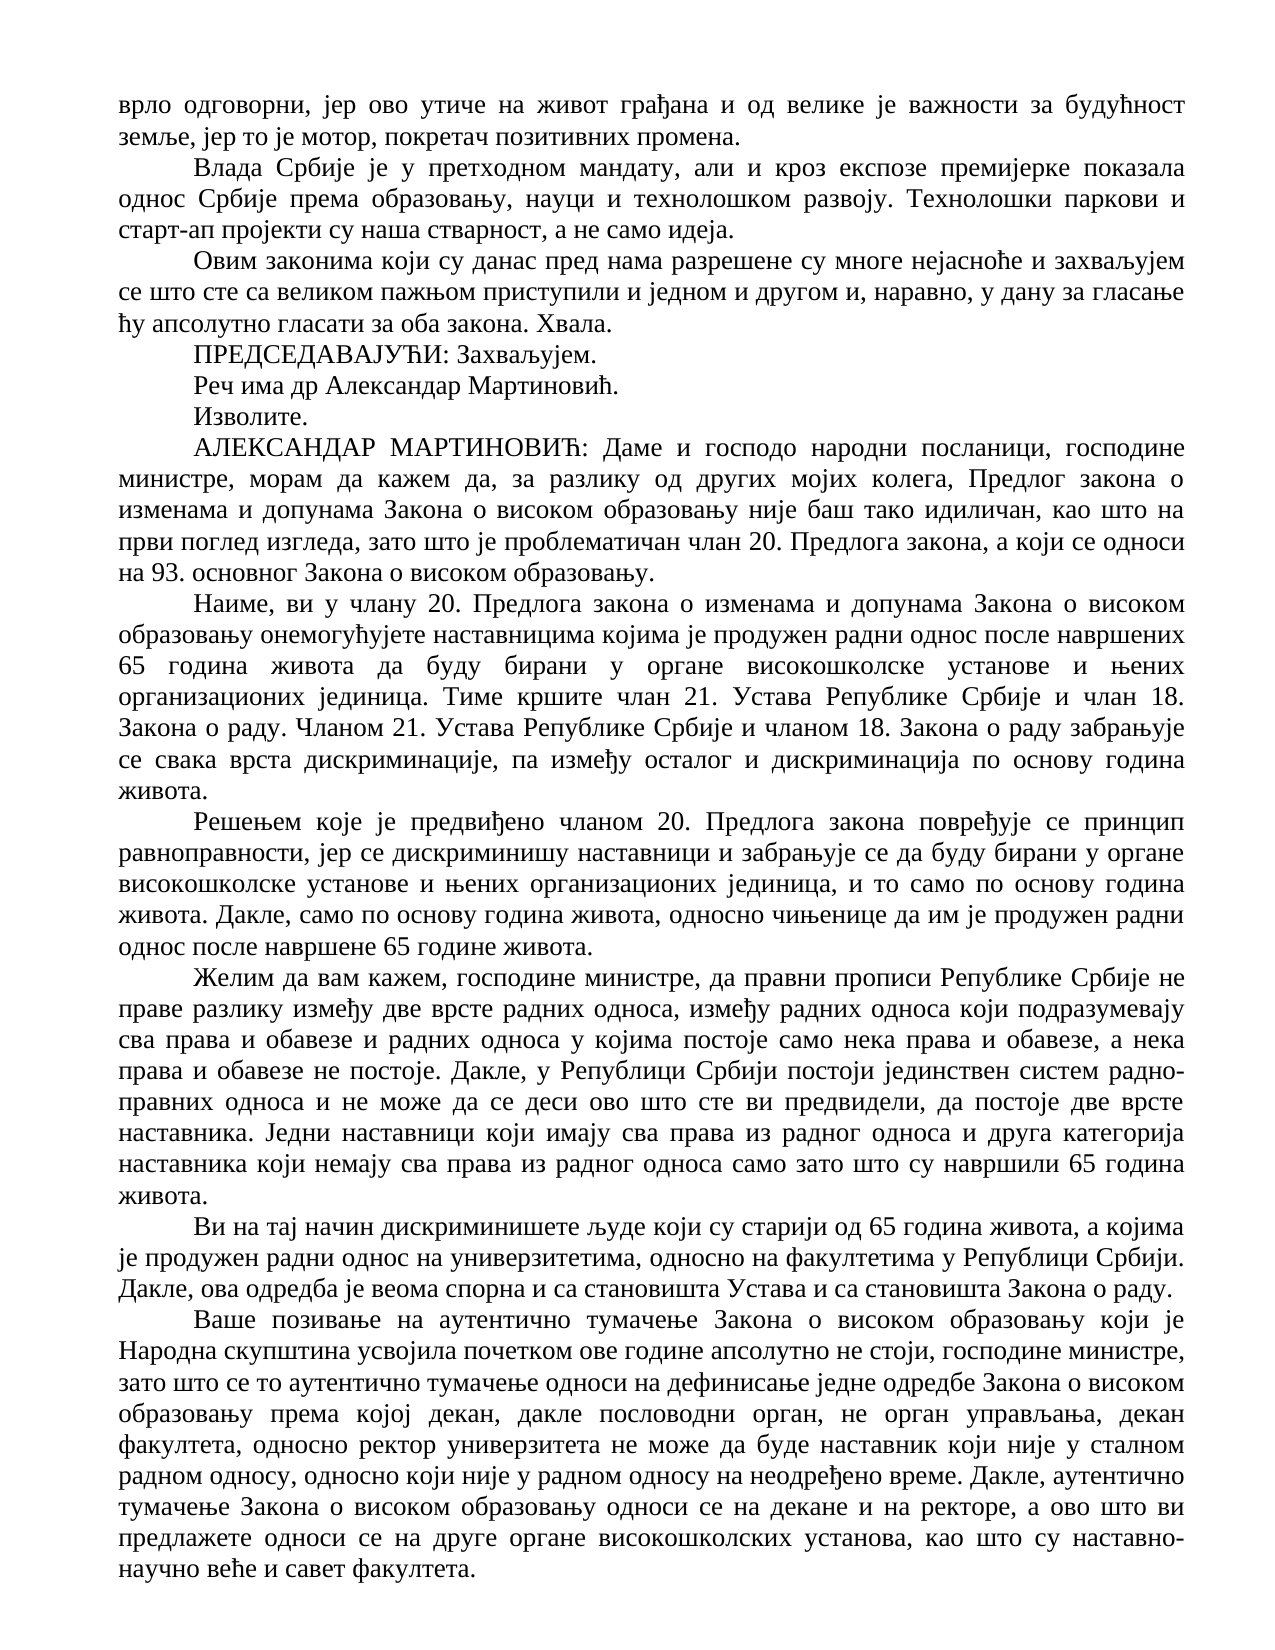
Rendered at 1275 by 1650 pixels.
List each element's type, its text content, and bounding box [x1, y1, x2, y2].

text ПРЕДСЕДАВАЈУЋИ: Захваљујем. [118, 338, 1186, 369]
text Влада Србије је у претходном мандату, али и кроз експозе премијерке показала однос Србије према образовању, науци и технолошком развоју. Технолошки паркови и старт-ап пројекти су наша стварност, а не само идеја. [118, 151, 1186, 244]
text АЛЕКСАНДАР МАРТИНОВИЋ: Даме и господо народни посланици, господине министре, морам да кажем да, за разлику од других мојих колега, Предлог закона о изменама и допунама Закона о високом образовању није баш тако идиличан, као што на први поглед изгледа, зато што је проблематичан члан 20. Предлога закона, а који се односи на 93. основног Закона о високом образовању. [118, 431, 1186, 587]
text Ви на тај начин дискриминишете људе који су старији од 65 година живота, а којима је продужен радни однос на универзитетима, односно на факултетима у Републици Србији. Дакле, ова одредба је веома спорна и са становишта Устава и са становишта Закона о раду. [118, 1210, 1186, 1303]
text Наиме, ви у члану 20. Предлога закона о изменама и допунама Закона о високом образовању онемогућујете наставницима којима је продужен радни однос после навршених 65 година живота да буду бирани у органе високошколске установе и њених организационих јединица. Тиме кршите члан 21. Устава Републике Србије и члан 18. Закона о раду. Чланом 21. Устава Републике Србије и чланом 18. Закона о раду забрањује се свака врста дискриминације, па између осталог и дискриминација по основу година живота. [118, 587, 1186, 805]
text Овим законима који су данас пред нама разрешене су многе нејасноће и захваљујем се што сте са великом пажњом приступили и једном и другом и, наравно, у дану за гласање ћу апсолутно гласати за оба закона. Хвала. [118, 244, 1186, 338]
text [118, 89, 1186, 151]
text Ваше позивање на аутентично тумачење Закона о високом образовању који је Народна скупштина усвојила почетком ове године апсолутно не стоји, господине министре, зато што се то аутентично тумачење односи на дефинисање једне одредбе Закона о високом образовању према којој декан, дакле пословодни орган, не орган управљања, декан факултета, односно ректор универзитета не може да буде наставник који није у сталном радном односу, односно који није у радном односу на неодређено време. Дакле, аутентично тумачење Закона о високом образовању односи се на декане и на ректоре, а ово што ви предлажете односи се на друге органе високошколских установа, као што су наставно-научно веће и савет факултета. [118, 1303, 1186, 1584]
text Изволите. [118, 400, 1186, 431]
text Решењем које је предвиђено чланом 20. Предлога закона повређује се принцип равноправности, јер се дискриминишу наставници и забрањује се да буду бирани у органе високошколске установе и њених организационих јединица, и то само по основу година живота. Дакле, само по основу година живота, односно чињенице да им је продужен радни однос после навршене 65 године живота. [118, 805, 1186, 961]
text Желим да вам кажем, господине министре, да правни прописи Републике Србије не праве разлику између две врсте радних односа, између радних односа који подразумевају сва права и обавезе и радних односа у којима постоје само нека права и обавезе, а нека права и обавезе не постоје. Дакле, у Републици Србији постоји јединствен систем радно-правних односа и не може да се деси ово што сте ви предвидели, да постоје две врсте наставника. Једни наставници који имају сва права из радног односа и друга категорија наставника који немају сва права из радног односа само зато што су навршили 65 година живота. [118, 961, 1186, 1210]
text Реч има др Александар Мартиновић. [118, 369, 1186, 400]
